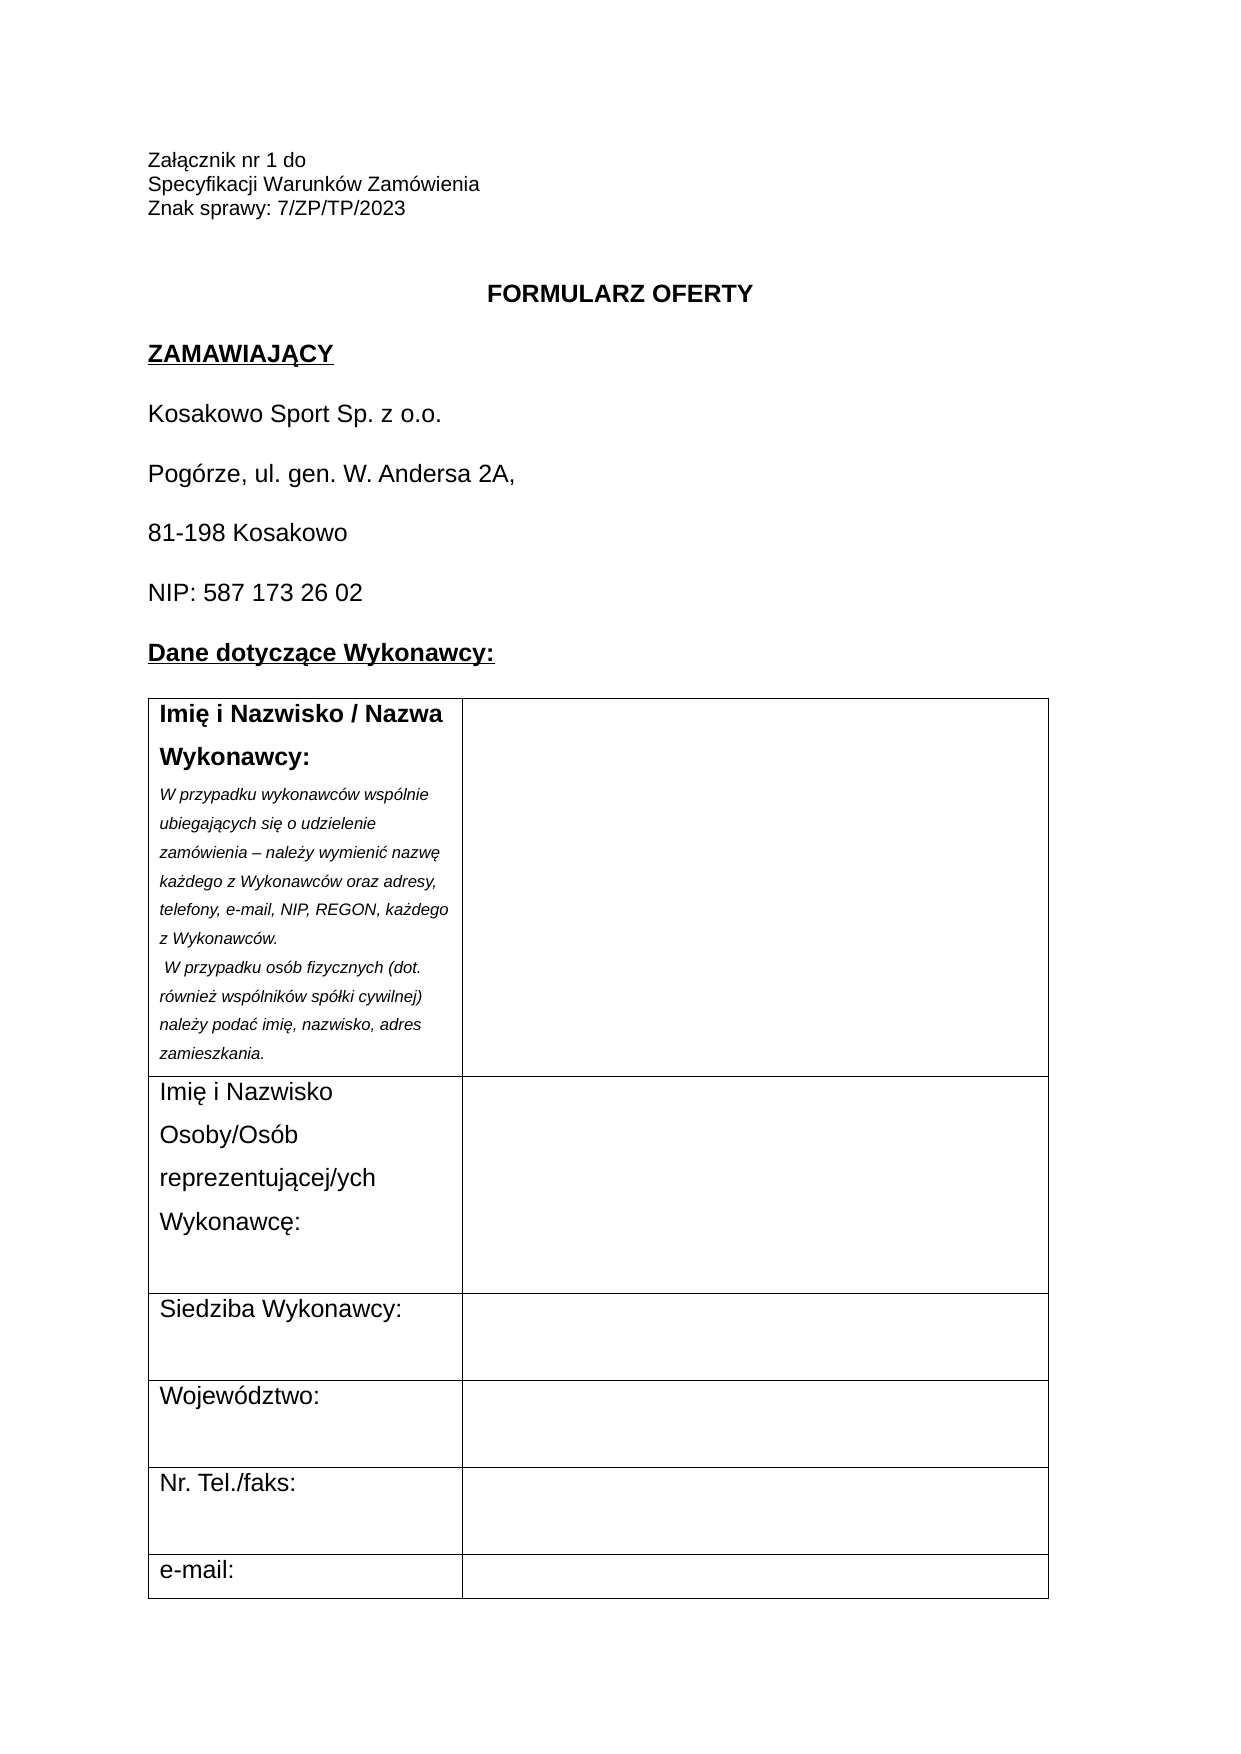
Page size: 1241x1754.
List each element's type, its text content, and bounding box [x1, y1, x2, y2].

table_cell [463, 1294, 1048, 1380]
table_cell [463, 1555, 1048, 1598]
table_cell Imię i Nazwisko Osoby/Osób reprezentującej/ych Wykonawcę: [149, 1077, 462, 1293]
text ZAMAWIAJĄCY [148, 339, 1093, 368]
table_cell Województwo: [149, 1381, 462, 1467]
table_cell Nr. Tel./faks: [149, 1468, 462, 1554]
table_cell e-mail: [149, 1555, 462, 1598]
text 81-198 Kosakowo [148, 518, 1093, 547]
table_cell [463, 1381, 1048, 1467]
table_cell [463, 1468, 1048, 1554]
text Specyfikacji Warunków Zamówienia [148, 172, 1093, 196]
text Znak sprawy: 7/ZP/TP/2023 [148, 196, 1093, 219]
text FORMULARZ OFERTY [148, 279, 1093, 308]
text Załącznik nr 1 do [148, 148, 1093, 172]
table_cell Siedziba Wykonawcy: [149, 1294, 462, 1380]
text Kosakowo Sport Sp. z o.o. [148, 399, 1093, 428]
table_header Imię i Nazwisko / Nazwa Wykonawcy: W przypadku wykonawców wspólnie ubiegających się o udzielenie zamówienia – należy wymienić nazwę każdego z Wykonawców oraz adresy, telefony, e-mail, NIP, REGON, każdego z Wykonawców. W przypadku osób fizycznych (dot. również wspólników spółki cywilnej) należy podać imię, nazwisko, adres zamieszkania. [149, 699, 462, 1076]
table_cell [463, 1077, 1048, 1293]
text NIP: 587 173 26 02 [148, 578, 1093, 607]
text Pogórze, ul. gen. W. Andersa 2A, [148, 459, 1093, 487]
table_header [463, 699, 1048, 1076]
text Dane dotyczące Wykonawcy: [148, 638, 1093, 667]
